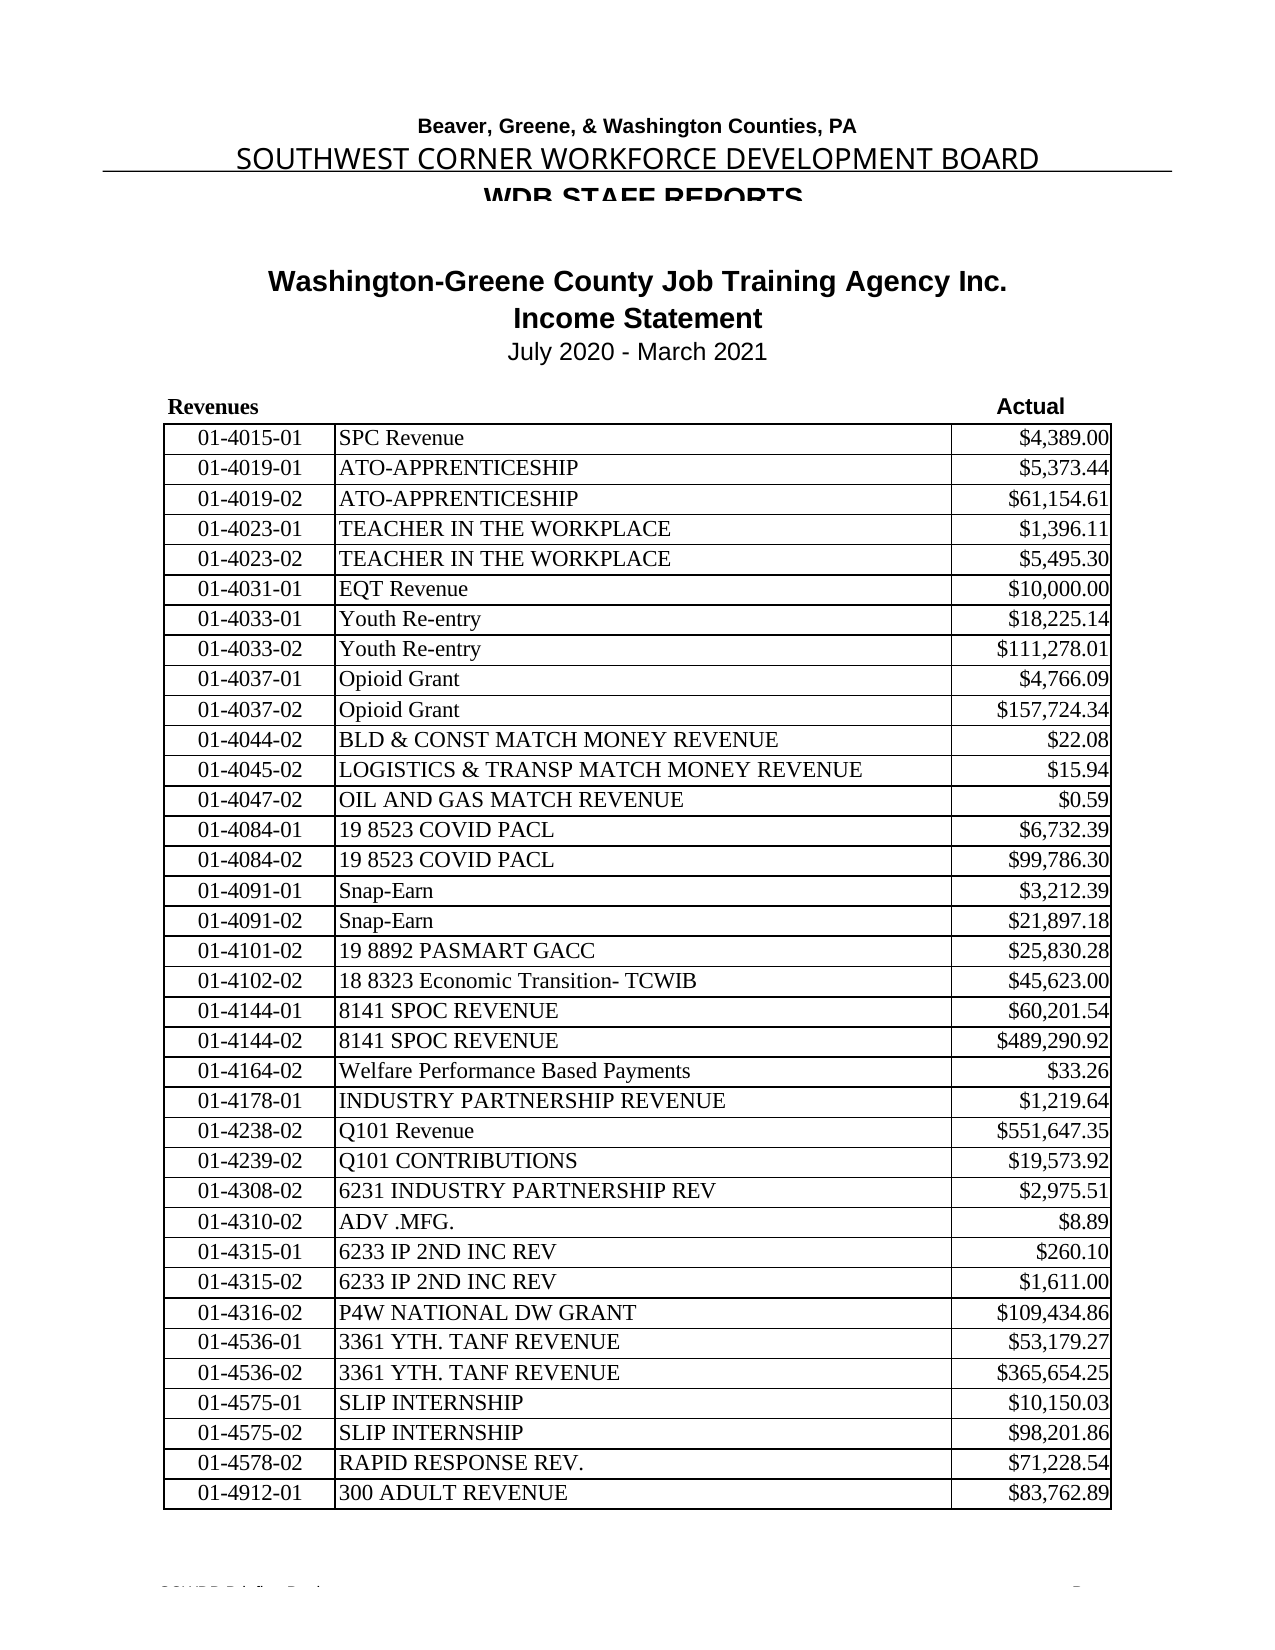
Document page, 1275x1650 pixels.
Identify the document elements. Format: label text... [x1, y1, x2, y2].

table_header SPC Revenue [336, 425, 951, 453]
table_cell 01-4310-02 [165, 1208, 334, 1237]
table_cell $2,975.51 [952, 1178, 1110, 1207]
table_cell $365,654.25 [952, 1359, 1110, 1388]
table_cell $3,212.39 [952, 877, 1110, 905]
table_cell $5,373.44 [952, 455, 1110, 483]
table_cell $83,762.89 [952, 1480, 1110, 1508]
table_cell $19,573.92 [952, 1148, 1110, 1177]
table_cell $98,201.86 [952, 1419, 1110, 1448]
table_cell Q101 CONTRIBUTIONS [336, 1148, 951, 1177]
table_cell EQT Revenue [336, 576, 951, 604]
table_cell $489,290.92 [952, 1028, 1110, 1056]
table_cell $4,766.09 [952, 666, 1110, 694]
table_cell $1,611.00 [952, 1268, 1110, 1297]
table_cell Opioid Grant [336, 696, 951, 725]
table_cell 01-4019-02 [165, 485, 334, 514]
table_cell 19 8892 PASMART GACC [336, 937, 951, 966]
subtitle Washington-Greene County Job Training Agency Inc. [140, 264, 1135, 298]
table_cell $260.10 [952, 1238, 1110, 1267]
text Revenues Actual [167, 393, 1260, 419]
table_cell 01-4033-01 [165, 606, 334, 634]
table_cell 01-4239-02 [165, 1148, 334, 1177]
table_cell $1,219.64 [952, 1088, 1110, 1116]
table_cell Welfare Performance Based Payments [336, 1058, 951, 1086]
table_cell 8141 SPOC REVENUE [336, 998, 951, 1026]
table_cell 01-4037-02 [165, 696, 334, 725]
table_cell $25,830.28 [952, 937, 1110, 966]
table_cell 01-4037-01 [165, 666, 334, 694]
table_cell $1,396.11 [952, 515, 1110, 544]
table_cell $15.94 [952, 756, 1110, 785]
table_cell $157,724.34 [952, 696, 1110, 725]
table_cell $53,179.27 [952, 1329, 1110, 1357]
table_cell 01-4315-02 [165, 1268, 334, 1297]
table_cell $6,732.39 [952, 817, 1110, 845]
table_cell 6231 INDUSTRY PARTNERSHIP REV [336, 1178, 951, 1207]
table_cell $551,647.35 [952, 1118, 1110, 1146]
table_cell 01-4238-02 [165, 1118, 334, 1146]
table_cell 01-4536-01 [165, 1329, 334, 1357]
table_cell 01-4084-01 [165, 817, 334, 845]
table_cell 19 8523 COVID PACL [336, 847, 951, 875]
table_cell $22.08 [952, 726, 1110, 755]
table_cell $45,623.00 [952, 967, 1110, 996]
table_cell $5,495.30 [952, 545, 1110, 574]
table_cell Youth Re-entry [336, 636, 951, 664]
table_cell ATO-APPRENTICESHIP [336, 485, 951, 514]
table_cell 01-4536-02 [165, 1359, 334, 1388]
table_cell 01-4084-02 [165, 847, 334, 875]
table_cell 3361 YTH. TANF REVENUE [336, 1329, 951, 1357]
table_header $4,389.00 [952, 425, 1110, 453]
table_cell RAPID RESPONSE REV. [336, 1450, 951, 1478]
table_header 01-4015-01 [165, 425, 334, 453]
table_cell OIL AND GAS MATCH REVENUE [336, 787, 951, 815]
table_cell 8141 SPOC REVENUE [336, 1028, 951, 1056]
table_cell 01-4912-01 [165, 1480, 334, 1508]
table_cell 01-4045-02 [165, 756, 334, 785]
table_cell 01-4023-01 [165, 515, 334, 544]
text July 2020 - March 2021 [140, 337, 1135, 366]
table_cell ATO-APPRENTICESHIP [336, 455, 951, 483]
table_cell P4W NATIONAL DW GRANT [336, 1299, 951, 1327]
table_cell 01-4023-02 [165, 545, 334, 574]
table_cell 01-4031-01 [165, 576, 334, 604]
table_cell BLD & CONST MATCH MONEY REVENUE [336, 726, 951, 755]
table_cell 01-4019-01 [165, 455, 334, 483]
table_cell 01-4033-02 [165, 636, 334, 664]
table_cell 01-4164-02 [165, 1058, 334, 1086]
table_cell $99,786.30 [952, 847, 1110, 875]
table_cell 01-4144-02 [165, 1028, 334, 1056]
table_cell 01-4102-02 [165, 967, 334, 996]
table_cell $21,897.18 [952, 907, 1110, 935]
table_cell ADV .MFG. [336, 1208, 951, 1237]
table_cell 300 ADULT REVENUE [336, 1480, 951, 1508]
table_cell 01-4091-02 [165, 907, 334, 935]
table_cell Q101 Revenue [336, 1118, 951, 1146]
table_cell $0.59 [952, 787, 1110, 815]
table_cell $109,434.86 [952, 1299, 1110, 1327]
table_cell $60,201.54 [952, 998, 1110, 1026]
table_cell 01-4578-02 [165, 1450, 334, 1478]
table_cell 01-4091-01 [165, 877, 334, 905]
table_cell $10,000.00 [952, 576, 1110, 604]
table_cell 19 8523 COVID PACL [336, 817, 951, 845]
table_cell 01-4575-02 [165, 1419, 334, 1448]
table_cell $111,278.01 [952, 636, 1110, 664]
table_cell $10,150.03 [952, 1389, 1110, 1418]
table_cell 3361 YTH. TANF REVENUE [336, 1359, 951, 1388]
table_cell 6233 IP 2ND INC REV [336, 1268, 951, 1297]
table_cell 6233 IP 2ND INC REV [336, 1238, 951, 1267]
table_cell 01-4101-02 [165, 937, 334, 966]
table_cell 01-4178-01 [165, 1088, 334, 1116]
table_cell $18,225.14 [952, 606, 1110, 634]
table_cell SLIP INTERNSHIP [336, 1419, 951, 1448]
table_cell Youth Re-entry [336, 606, 951, 634]
table_cell INDUSTRY PARTNERSHIP REVENUE [336, 1088, 951, 1116]
table_cell 01-4044-02 [165, 726, 334, 755]
table_cell TEACHER IN THE WORKPLACE [336, 545, 951, 574]
table_cell $71,228.54 [952, 1450, 1110, 1478]
table_cell 18 8323 Economic Transition- TCWIB [336, 967, 951, 996]
table_cell LOGISTICS & TRANSP MATCH MONEY REVENUE [336, 756, 951, 785]
table_cell $33.26 [952, 1058, 1110, 1086]
table_cell $8.89 [952, 1208, 1110, 1237]
table_cell 01-4315-01 [165, 1238, 334, 1267]
table_cell Opioid Grant [336, 666, 951, 694]
table_cell Snap-Earn [336, 877, 951, 905]
table_cell 01-4047-02 [165, 787, 334, 815]
table_cell Snap-Earn [336, 907, 951, 935]
table_cell 01-4575-01 [165, 1389, 334, 1418]
table_cell 01-4316-02 [165, 1299, 334, 1327]
text Income Statement [140, 301, 1136, 334]
table_cell SLIP INTERNSHIP [336, 1389, 951, 1418]
table_cell 01-4308-02 [165, 1178, 334, 1207]
table_cell TEACHER IN THE WORKPLACE [336, 515, 951, 544]
table_cell $61,154.61 [952, 485, 1110, 514]
table_cell 01-4144-01 [165, 998, 334, 1026]
